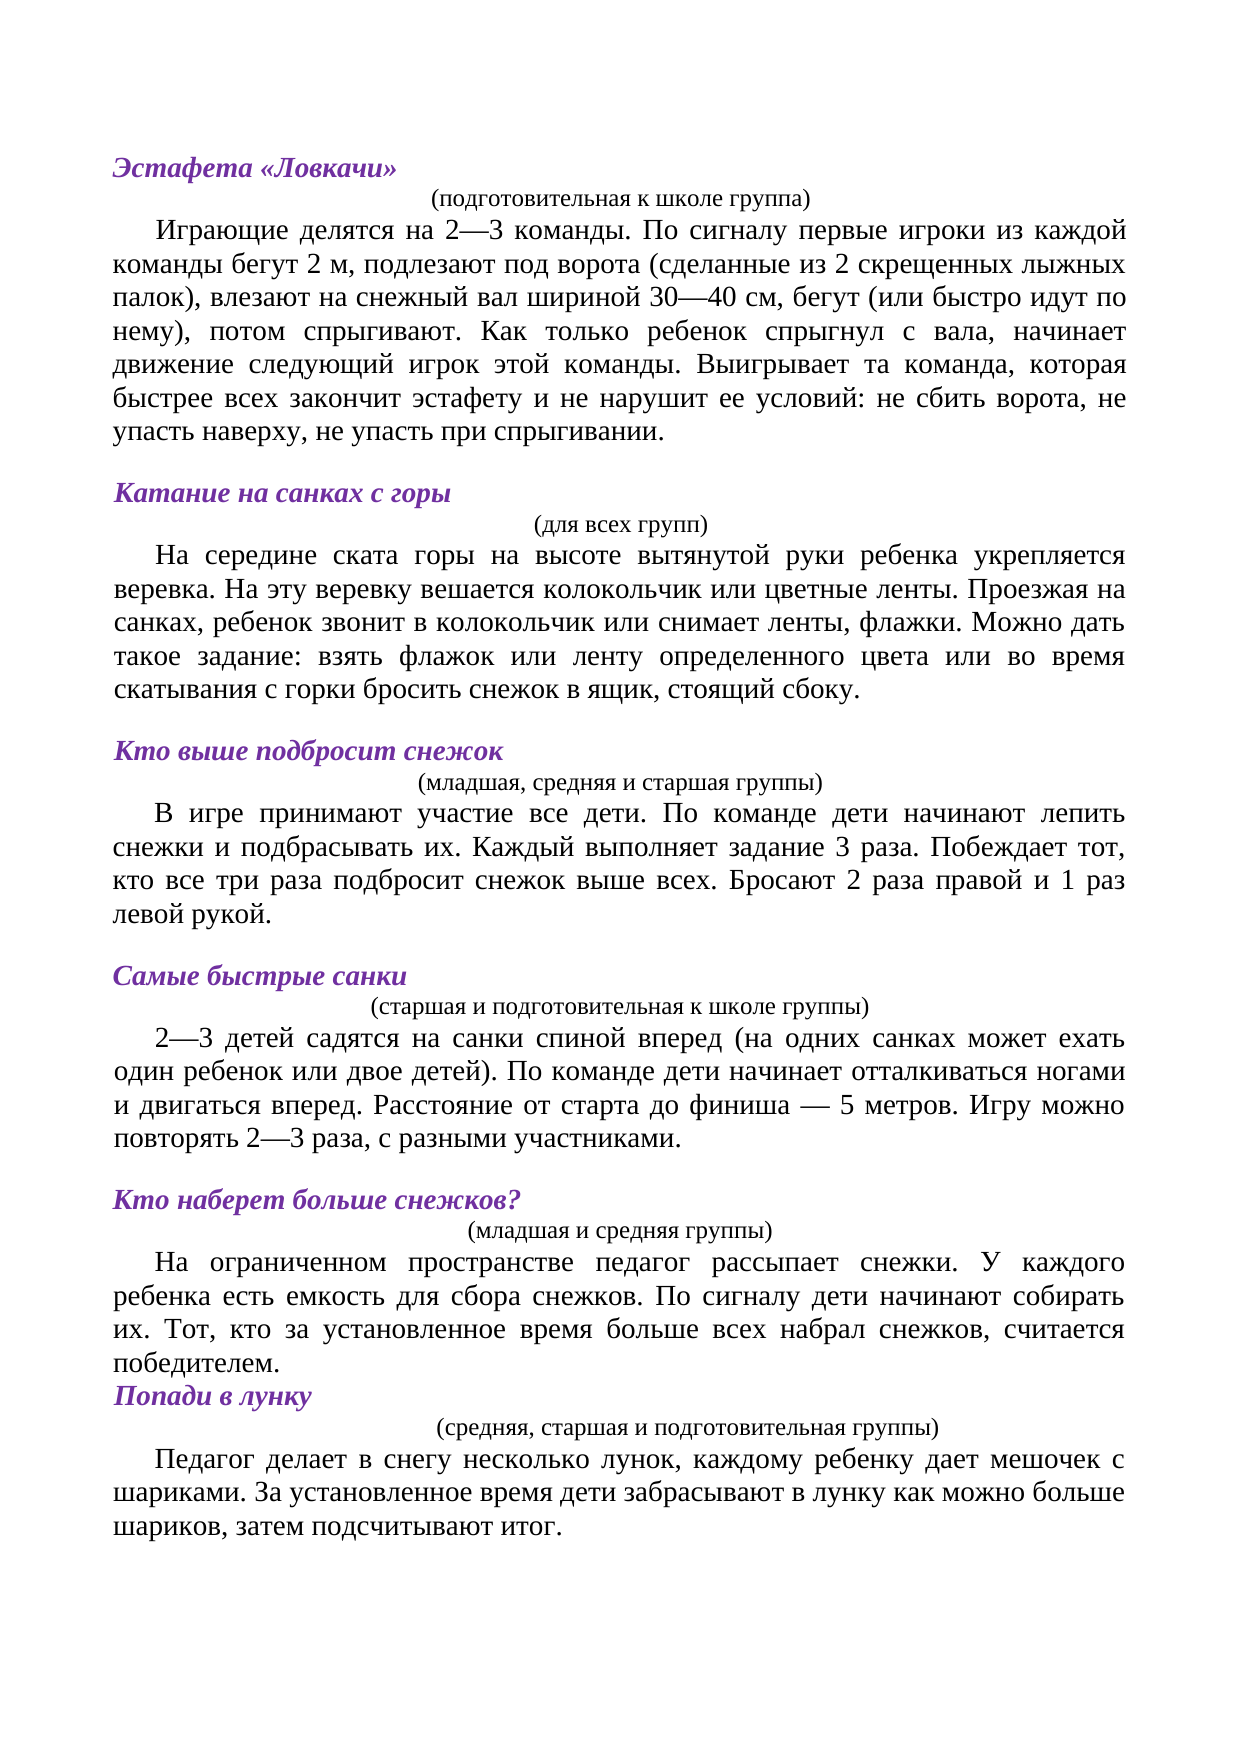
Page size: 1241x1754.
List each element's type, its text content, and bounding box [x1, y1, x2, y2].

text Эстафета «Ловкачи» [112, 150, 1128, 183]
text Самые быстрые санки [112, 958, 1127, 991]
text На середине ската горы на высоте вытянутой руки ребенка укрепляется веревка. На эту веревку вешается колокольчик или цветные ленты. Проезжая на санках, ребенок звонит в колокольчик или снимает ленты, флажки. Можно дать такое задание: взять флажок или ленту определенного цвета или во время скатывания с горки бросить снежок в ящик, стоящий сбоку. [113, 537, 1127, 705]
text Попади в лунку [113, 1378, 1128, 1412]
text Педагог делает в снегу несколько лунок, каждому ребенку дает мешочек с шариками. За установленное время дети забрасывают в лунку как можно больше шариков, затем подсчитывают итог. [113, 1441, 1126, 1541]
text На ограниченном пространстве педагог рассыпает снежки. У каждого ребенка есть емкость для сбора снежков. По сигналу дети начинают собирать их. Тот, кто за установленное время больше всех набрал снежков, считается победителем. [113, 1244, 1126, 1378]
text В игре принимают участие все дети. По команде дети начинают лепить снежки и подбрасывать их. Каждый выполняет задание 3 раза. Побеждает тот, кто все три раза подбросит снежок выше всех. Бросают 2 раза правой и 1 раз левой рукой. [112, 795, 1127, 929]
text Играющие делятся на 2—3 команды. По сигналу первые игроки из каждой команды бегут 2 м, подлезают под ворота (сделанные из 2 скрещенных лыжных палок), влезают на снежный вал шириной 30—40 см, бегут (или быстро идут по нему), потом спрыгивают. Как только ребенок спрыгнул с вала, начинает движение следующий игрок этой команды. Выигрывает та команда, которая быстрее всех закончит эстафету и не нарушит ее условий: не сбить ворота, не упасть наверху, не упасть при спрыгивании. [112, 212, 1128, 447]
text Кто выше подбросит снежок [113, 733, 1128, 767]
text 2—3 детей садятся на санки спиной вперед (на одних санках может ехать один ребенок или двое детей). По команде дети начинает отталкиваться ногами и двигаться вперед. Расстояние от старта до финиша — 5 метров. Игру можно повторять 2—3 раза, с разными участниками. [113, 1020, 1127, 1154]
text (для всех групп) [114, 509, 1128, 537]
text Катание на санках с горы [113, 475, 1128, 509]
text Кто наберет больше снежков? [112, 1182, 1126, 1216]
text (подготовительная к школе группа) [114, 183, 1128, 212]
text (старшая и подготовительная к школе группы) [112, 991, 1127, 1020]
text (средняя, старшая и подготовительная группы) [248, 1412, 1128, 1441]
text (младшая и средняя группы) [112, 1216, 1127, 1244]
text (младшая, средняя и старшая группы) [113, 767, 1128, 795]
